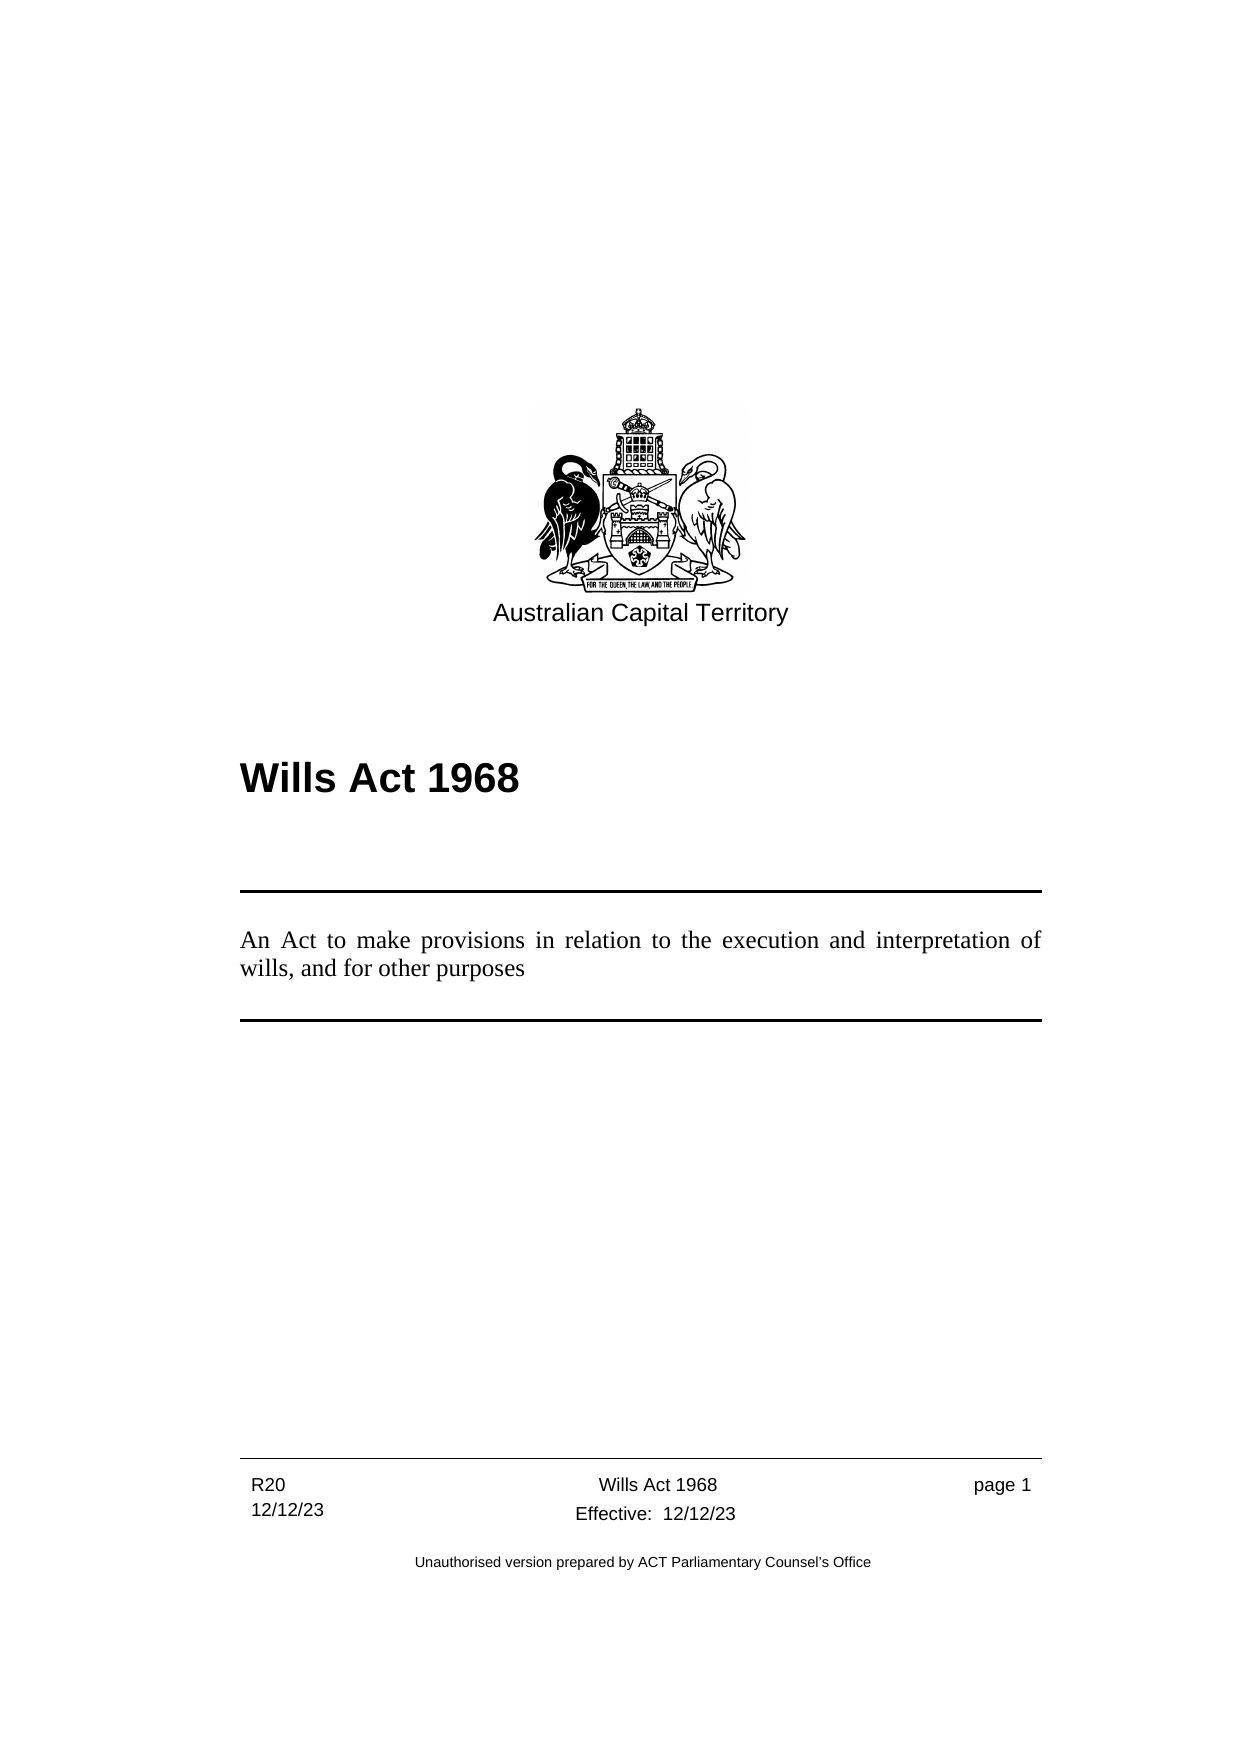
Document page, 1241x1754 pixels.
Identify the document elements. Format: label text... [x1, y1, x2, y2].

text Wills Act 1968 [239, 754, 1042, 802]
picture [531, 404, 751, 598]
title An Act to make provisions in relation to the execution and interpretation of wills, and for other purposes [239, 925, 1042, 982]
text Australian Capital Territory [239, 598, 1042, 627]
